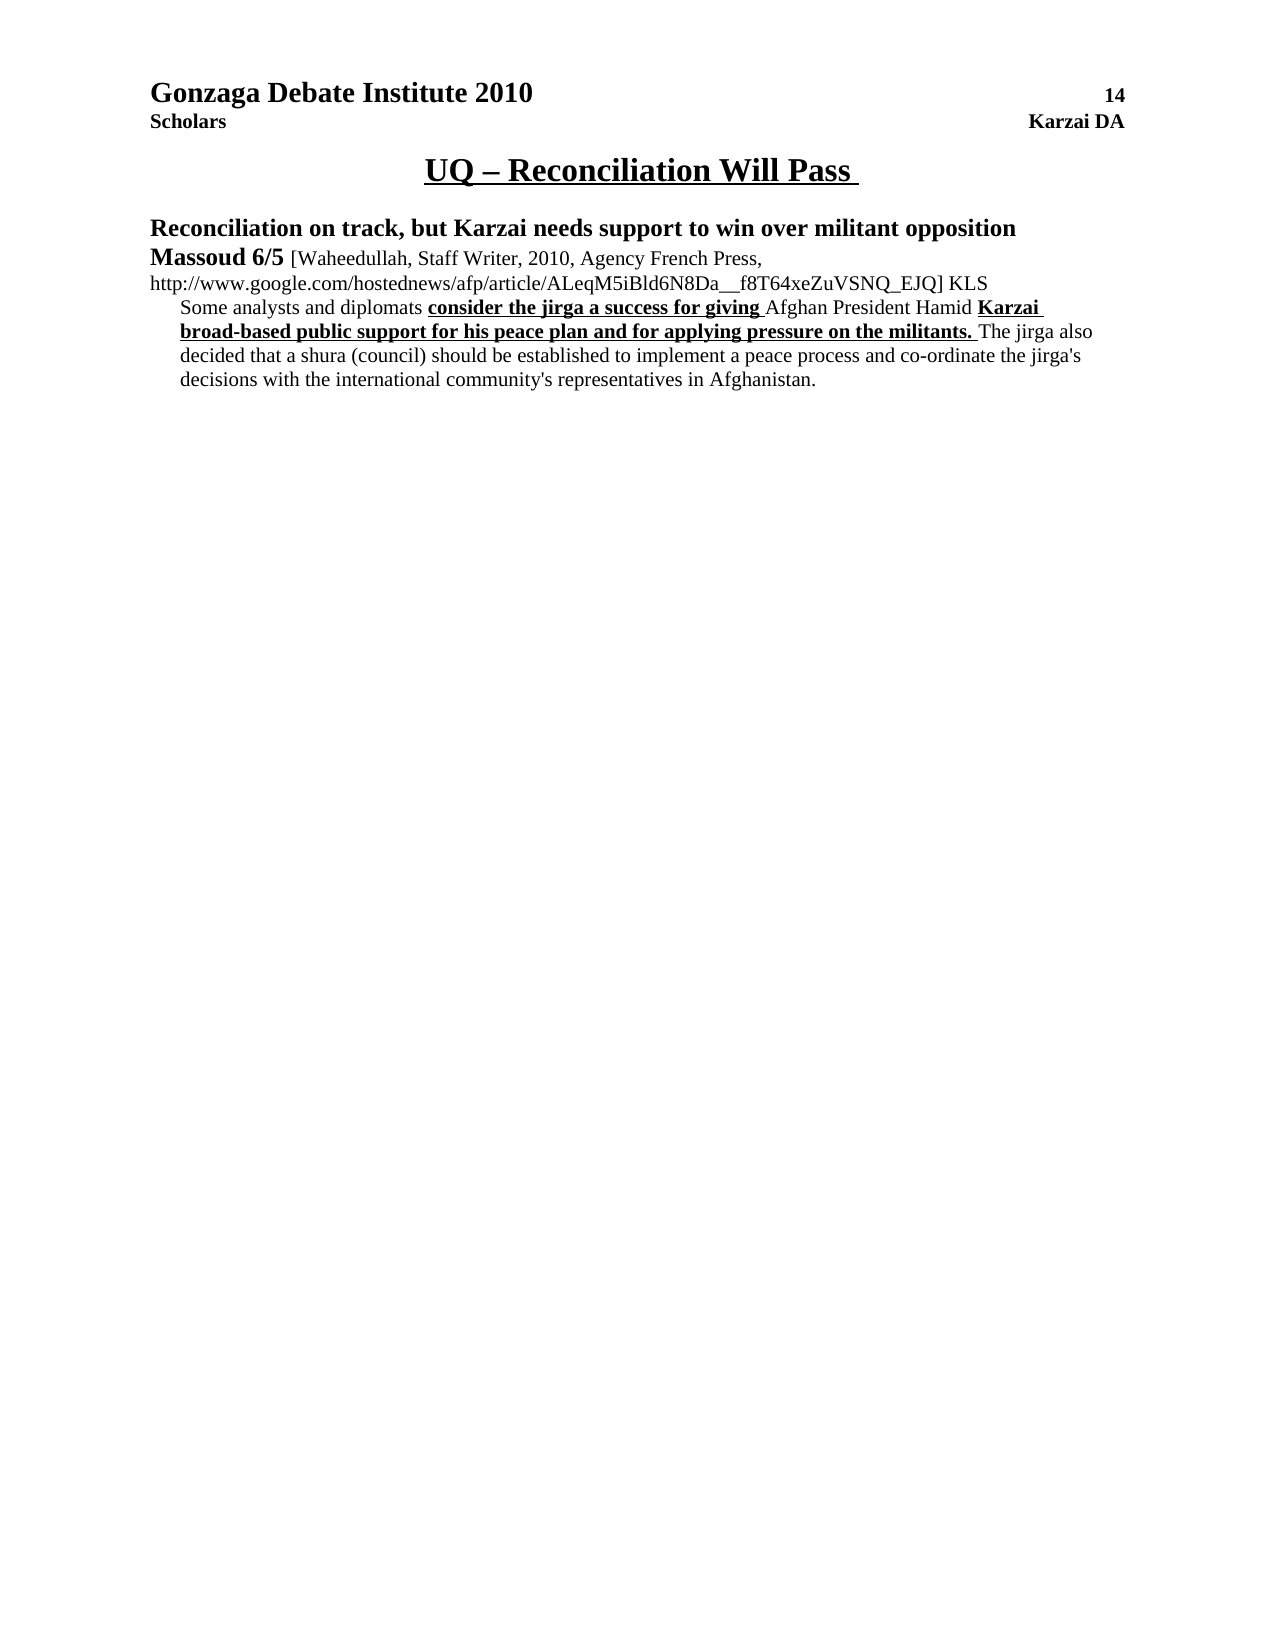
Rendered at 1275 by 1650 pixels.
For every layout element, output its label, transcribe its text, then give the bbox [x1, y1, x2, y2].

text Reconciliation on track, but Karzai needs support to win over militant opposition [150, 213, 1095, 242]
title UQ – Reconciliation Will Pass [150, 150, 1125, 188]
text Massoud 6/5 [Waheedullah, Staff Writer, 2010, Agency French Press, http://www.google.com/hostednews/afp/article/ALeqM5iBld6N8Da__f8T64xeZuVSNQ_EJQ] KLS [150, 242, 1095, 295]
text Some analysts and diplomats consider the jirga a success for giving Afghan President Hamid Karzai broad-based public support for his peace plan and for applying pressure on the militants. The jirga also decided that a shura (council) should be established to implement a peace process and co-ordinate the jirga's decisions with the international community's representatives in Afghanistan. [180, 295, 1095, 391]
